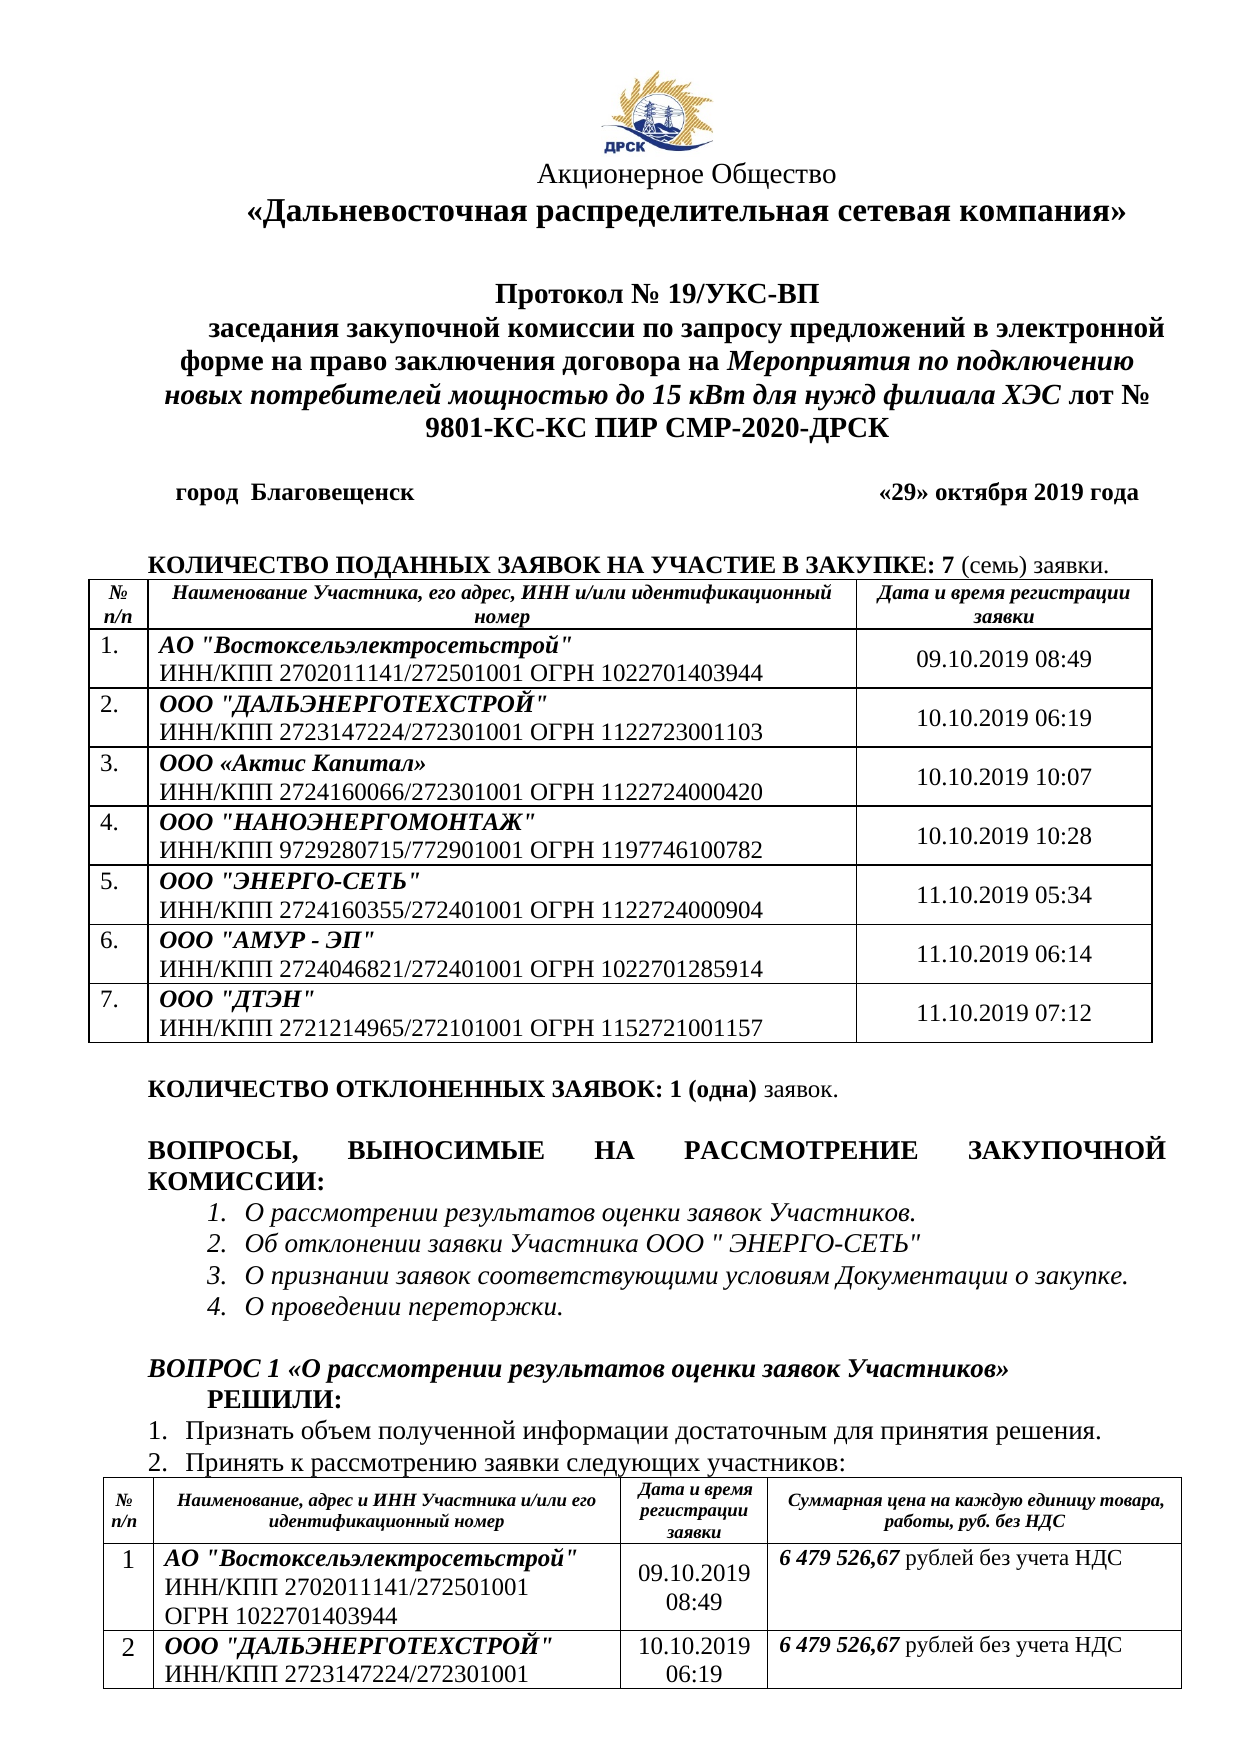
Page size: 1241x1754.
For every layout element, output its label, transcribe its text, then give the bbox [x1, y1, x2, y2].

text Акционерное Общество [148, 156, 1167, 190]
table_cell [768, 1544, 1181, 1630]
table_cell [90, 689, 147, 746]
table_header город Благовещенск [164, 478, 707, 509]
table_cell ООО "ДАЛЬЭНЕРГОТЕХСТРОЙ" ИНН/КПП 2723147224/272301001 ОГРН 1122723001103 [149, 689, 856, 746]
table_cell АО "Востоксельэлектросетьстрой" ИНН/КПП 2702011141/272501001 ОГРН 1022701403944 [149, 630, 856, 687]
table_cell 10.10.2019 10:07 [857, 748, 1151, 805]
table_cell 09.10.2019 08:49 [621, 1544, 767, 1630]
table_cell [90, 748, 147, 805]
text ВОПРОС 1 «О рассмотрении результатов оценки заявок Участников» [148, 1352, 1167, 1383]
picture [601, 70, 714, 157]
list Об отклонении заявки Участника ООО " ЭНЕРГО-СЕТЬ" [207, 1228, 1167, 1259]
text КОЛИЧЕСТВО ОТКЛОНЕННЫХ ЗАЯВОК: 1 (одна) заявок. [148, 1074, 1181, 1103]
table_header № п/п [90, 580, 147, 628]
table_header Дата и время регистрации заявки [857, 580, 1151, 628]
table_cell [90, 866, 147, 923]
table_cell 11.10.2019 05:34 [857, 866, 1151, 923]
table_header Суммарная цена на каждую единицу товара, работы, руб. без НДС [768, 1478, 1181, 1542]
table_cell [90, 925, 147, 982]
table_cell 11.10.2019 07:12 [857, 984, 1151, 1042]
table_cell 2 [104, 1631, 153, 1688]
table_header Дата и время регистрации заявки [621, 1478, 767, 1542]
table_cell 09.10.2019 08:49 [857, 630, 1151, 687]
table_cell АО "Востоксельэлектросетьстрой" ИНН/КПП 2702011141/272501001 ОГРН 1022701403944 [154, 1544, 620, 1630]
table_header «29» октября 2019 года [707, 478, 1150, 509]
text «Дальневосточная распределительная сетевая компания» [148, 190, 1167, 228]
table_cell [90, 984, 147, 1042]
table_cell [154, 1631, 620, 1688]
table_cell ООО "АМУР - ЭП" ИНН/КПП 2724046821/272401001 ОГРН 1022701285914 [149, 925, 856, 982]
table_cell 11.10.2019 06:14 [857, 925, 1151, 982]
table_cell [768, 1631, 1181, 1688]
text заседания закупочной комиссии по запросу предложений в электронной форме на право заключения договора на Мероприятия по подключению новых потребителей мощностью до 15 кВт для нужд филиала ХЭС лот № 9801-КС-КС ПИР СМР-2020-ДРСК [148, 310, 1167, 444]
text РЕШИЛИ: [148, 1383, 1167, 1414]
text КОЛИЧЕСТВО ПОДАННЫХ ЗАЯВОК НА УЧАСТИЕ В ЗАКУПКЕ: 7 (семь) заявки. [148, 550, 1167, 578]
table_header Наименование Участника, его адрес, ИНН и/или идентификационный номер [149, 580, 856, 628]
list Признать объем полученной информации достаточным для принятия решения. [148, 1414, 1167, 1446]
table_cell [90, 807, 147, 864]
text ВОПРОСЫ, ВЫНОСИМЫЕ НА РАССМОТРЕНИЕ ЗАКУПОЧНОЙ КОМИССИИ: [148, 1134, 1167, 1196]
list Протокол № 19/УКС-ВП [148, 276, 1167, 310]
table_cell [90, 630, 147, 687]
table_cell 10.10.2019 06:19 [621, 1631, 767, 1688]
list Принять к рассмотрению заявки следующих участников: [148, 1446, 1167, 1477]
table_cell ООО "ЭНЕРГО-СЕТЬ" ИНН/КПП 2724160355/272401001 ОГРН 1122724000904 [149, 866, 856, 923]
table_header Наименование, адрес и ИНН Участника и/или его идентификационный номер [154, 1478, 620, 1542]
table_cell ООО "ДТЭН" ИНН/КПП 2721214965/272101001 ОГРН 1152721001157 [149, 984, 856, 1042]
table_cell 1 [104, 1544, 153, 1630]
list О признании заявок соответствующими условиям Документации о закупке. [207, 1259, 1167, 1290]
list О рассмотрении результатов оценки заявок Участников. [207, 1196, 1167, 1228]
table_cell 10.10.2019 10:28 [857, 807, 1151, 864]
table_cell ООО "НАНОЭНЕРГОМОНТАЖ" ИНН/КПП 9729280715/772901001 ОГРН 1197746100782 [149, 807, 856, 864]
table_cell ООО «Актис Капитал» ИНН/КПП 2724160066/272301001 ОГРН 1122724000420 [149, 748, 856, 805]
table_header № п/п [104, 1478, 153, 1542]
table_cell 10.10.2019 06:19 [857, 689, 1151, 746]
list О проведении переторжки. [207, 1290, 1167, 1321]
